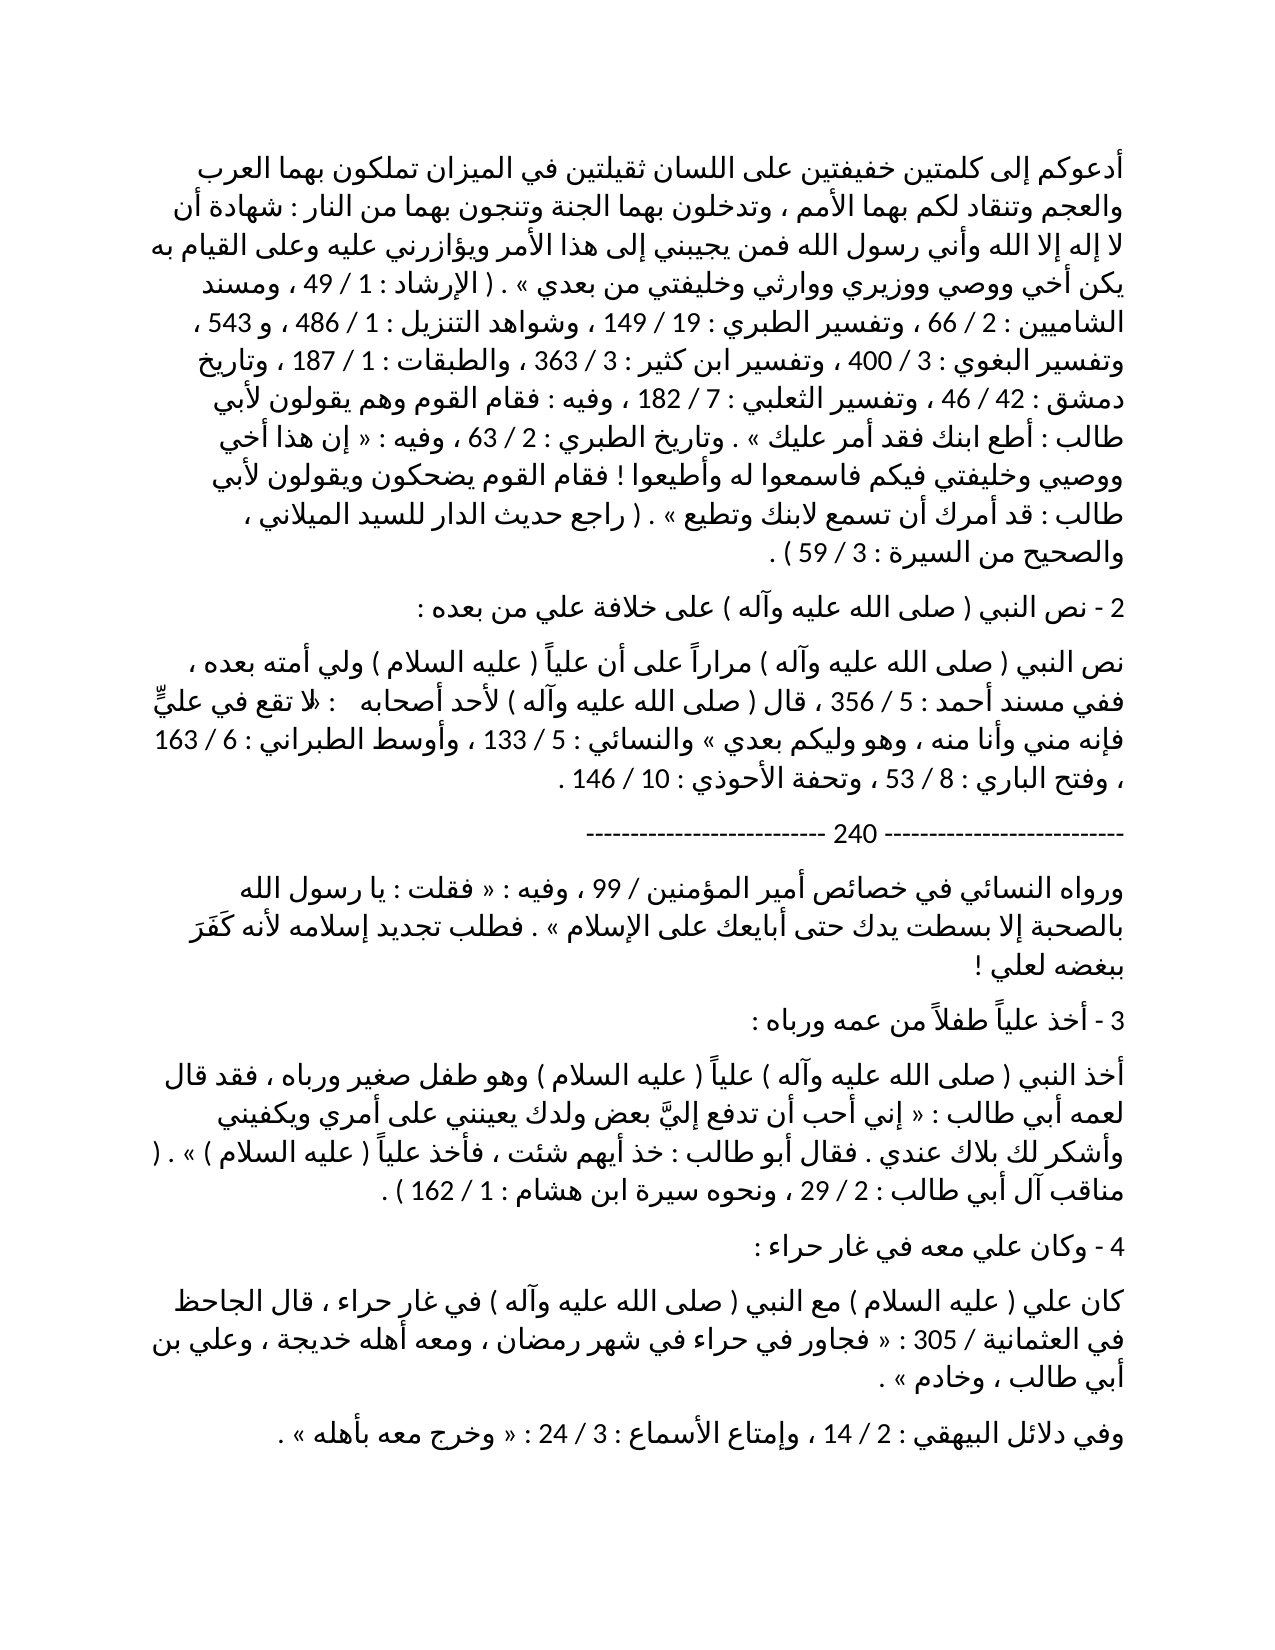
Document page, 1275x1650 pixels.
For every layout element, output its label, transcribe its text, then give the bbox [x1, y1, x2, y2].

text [150, 150, 1125, 570]
text --------------------------- 240 --------------------------- [150, 815, 1125, 851]
text 3 - أخذ علياً طفلاً من عمه ورباه : [150, 1002, 1125, 1038]
text كان علي ( عليه السلام ) مع النبي ( صلى الله عليه وآله ) في غار حراء ، قال الجاحظ في العثمانية / 305 : « فجاور في حراء في شهر رمضان ، ومعه أهله خديجة ، وعلي بن أبي طالب ، وخادم » . [150, 1283, 1125, 1395]
text أخذ النبي ( صلى الله عليه وآله ) علياً ( عليه السلام ) وهو طفل صغير ورباه ، فقد قال لعمه أبي طالب : « إني أحب أن تدفع إليَّ بعض ولدك يعينني على أمري ويكفيني وأشكر لك بلاك عندي . فقال أبو طالب : خذ أيهم شئت ، فأخذ علياً ( عليه السلام ) » . ( مناقب آل أبي طالب : 2 / 29 ، ونحوه سيرة ابن هشام : 1 / 162 ) . [150, 1057, 1125, 1208]
text 2 - نص النبي ( صلى الله عليه وآله ) على خلافة علي من بعده : [150, 589, 1125, 625]
text 4 - وكان علي معه في غار حراء : [150, 1228, 1125, 1263]
text وفي دلائل البيهقي : 2 / 14 ، وإمتاع الأسماع : 3 / 24 : « وخرج معه بأهله » . [150, 1415, 1125, 1450]
text نص النبي ( صلى الله عليه وآله ) مراراً على أن علياً ( عليه السلام ) ولي أمته بعده ، ففي مسند أحمد : 5 / 356 ، قال ( صلى الله عليه وآله ) لأحد أصحابه : « لا تقع في عليٍّ فإنه مني وأنا منه ، وهو وليكم بعدي » والنسائي : 5 / 133 ، وأوسط الطبراني : 6 / 163 ، وفتح الباري : 8 / 53 ، وتحفة الأحوذي : 10 / 146 . [150, 644, 1125, 796]
text ورواه النسائي في خصائص أمير المؤمنين / 99 ، وفيه : « فقلت : يا رسول الله بالصحبة إلا بسطت يدك حتى أبايعك على الإسلام » . فطلب تجديد إسلامه لأنه كَفَرَ ببغضه لعلي ! [150, 870, 1125, 983]
